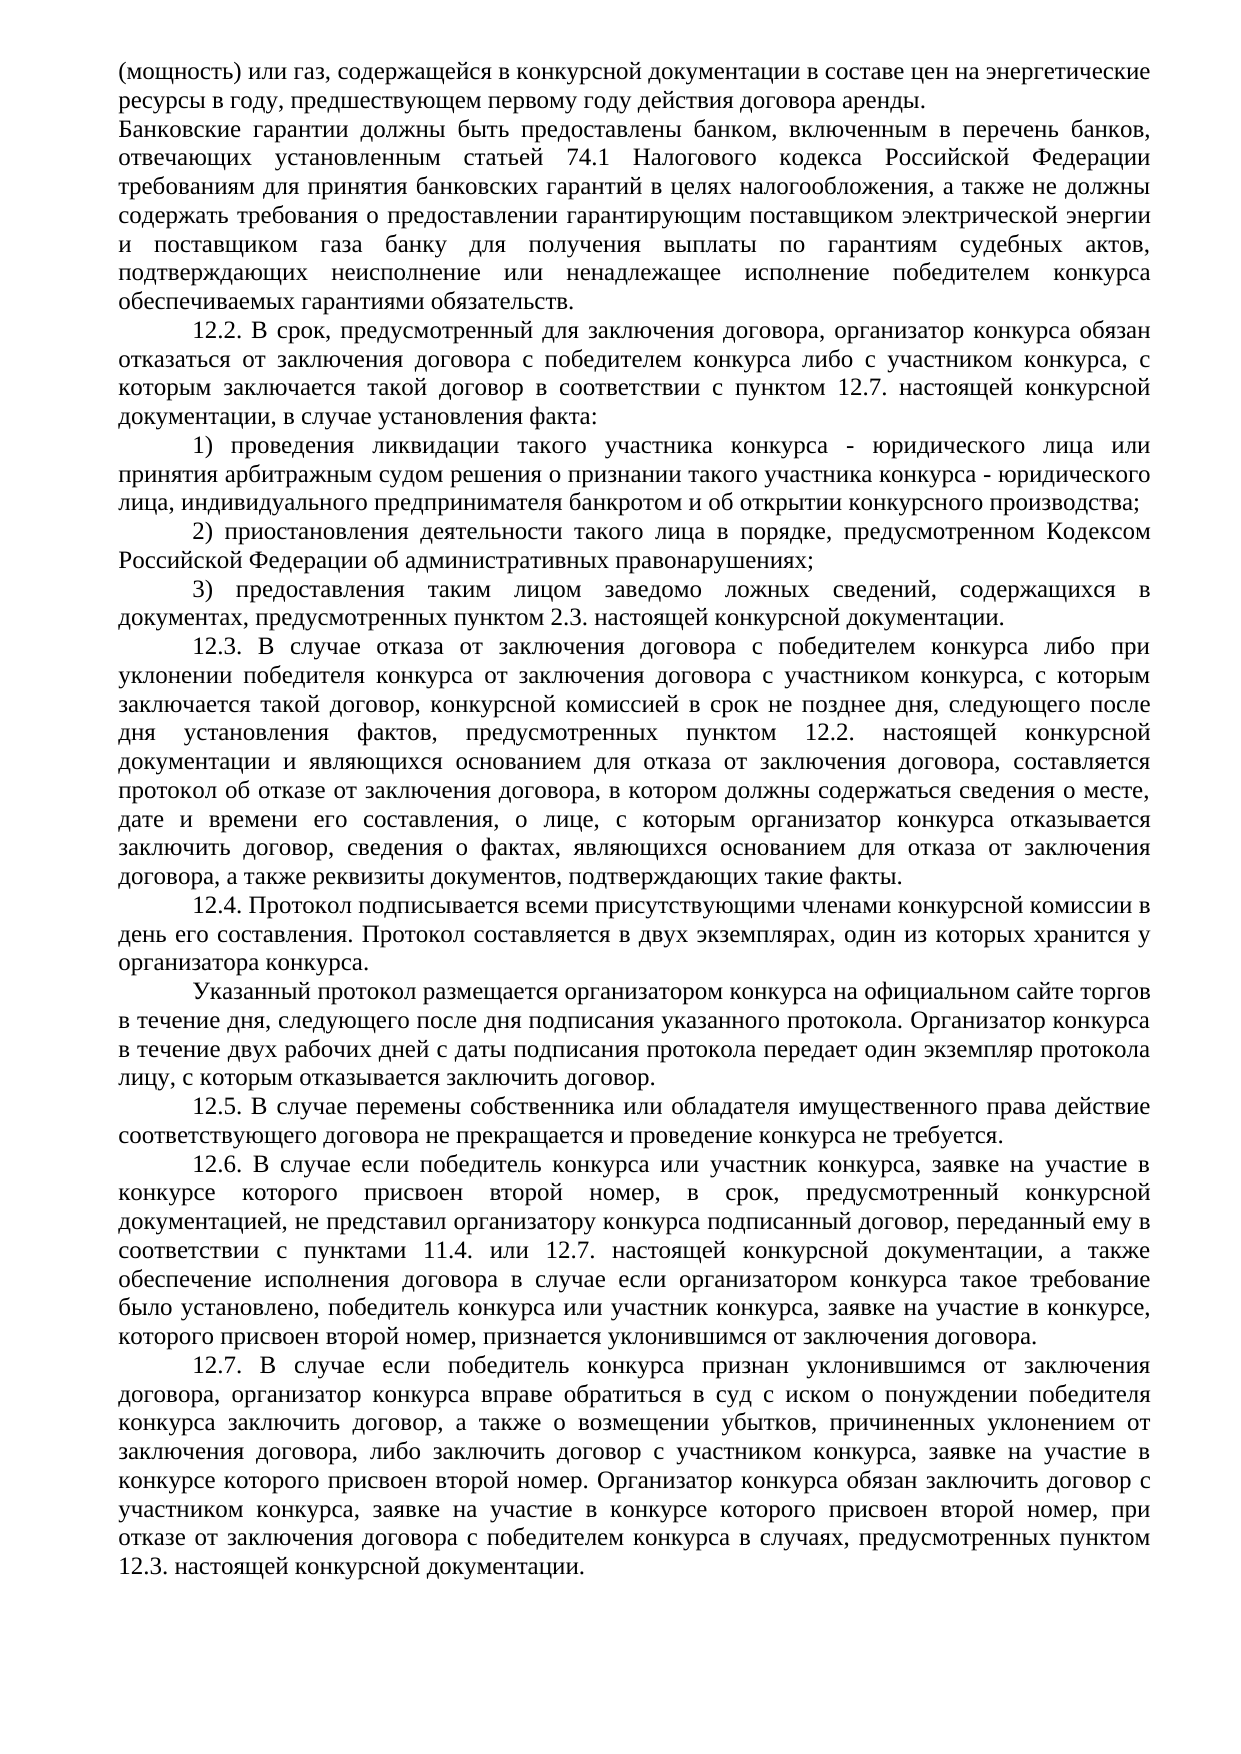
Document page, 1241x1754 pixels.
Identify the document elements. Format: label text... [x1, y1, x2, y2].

text 3) предоставления таким лицом заведомо ложных сведений, содержащихся в документах, предусмотренных пунктом 2.3. настоящей конкурсной документации. [118, 574, 1152, 631]
text 12.3. В случае отказа от заключения договора с победителем конкурса либо при уклонении победителя конкурса от заключения договора с участником конкурса, с которым заключается такой договор, конкурсной комиссией в срок не позднее дня, следующего после дня установления фактов, предусмотренных пунктом 12.2. настоящей конкурсной документации и являющихся основанием для отказа от заключения договора, составляется протокол об отказе от заключения договора, в котором должны содержаться сведения о месте, дате и времени его составления, о лице, с которым организатор конкурса отказывается заключить договор, сведения о фактах, являющихся основанием для отказа от заключения договора, а также реквизиты документов, подтверждающих такие факты. [118, 631, 1152, 890]
text 2) приостановления деятельности такого лица в порядке, предусмотренном Кодексом Российской Федерации об административных правонарушениях; [118, 516, 1152, 574]
text Банковские гарантии должны быть предоставлены банком, включенным в перечень банков, отвечающих установленным статьей 74.1 Налогового кодекса Российской Федерации требованиям для принятия банковских гарантий в целях налогообложения, а также не должны содержать требования о предоставлении гарантирующим поставщиком электрической энергии и поставщиком газа банку для получения выплаты по гарантиям судебных актов, подтверждающих неисполнение или ненадлежащее исполнение победителем конкурса обеспечиваемых гарантиями обязательств. [118, 114, 1152, 315]
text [118, 56, 1152, 114]
text 12.4. Протокол подписывается всеми присутствующими членами конкурсной комиссии в день его составления. Протокол составляется в двух экземплярах, один из которых хранится у организатора конкурса. [118, 890, 1152, 976]
text 12.6. В случае если победитель конкурса или участник конкурса, заявке на участие в конкурсе которого присвоен второй номер, в срок, предусмотренный конкурсной документацией, не представил организатору конкурса подписанный договор, переданный ему в соответствии с пунктами 11.4. или 12.7. настоящей конкурсной документации, а также обеспечение исполнения договора в случае если организатором конкурса такое требование было установлено, победитель конкурса или участник конкурса, заявке на участие в конкурсе, которого присвоен второй номер, признается уклонившимся от заключения договора. [118, 1149, 1152, 1350]
text 12.5. В случае перемены собственника или обладателя имущественного права действие соответствующего договора не прекращается и проведение конкурса не требуется. [118, 1091, 1152, 1149]
text 1) проведения ликвидации такого участника конкурса - юридического лица или принятия арбитражным судом решения о признании такого участника конкурса - юридического лица, индивидуального предпринимателя банкротом и об открытии конкурсного производства; [118, 430, 1152, 516]
text 12.7. В случае если победитель конкурса признан уклонившимся от заключения договора, организатор конкурса вправе обратиться в суд с иском о понуждении победителя конкурса заключить договор, а также о возмещении убытков, причиненных уклонением от заключения договора, либо заключить договор с участником конкурса, заявке на участие в конкурсе которого присвоен второй номер. Организатор конкурса обязан заключить договор с участником конкурса, заявке на участие в конкурсе которого присвоен второй номер, при отказе от заключения договора с победителем конкурса в случаях, предусмотренных пунктом 12.3. настоящей конкурсной документации. [118, 1350, 1152, 1580]
text 12.2. В срок, предусмотренный для заключения договора, организатор конкурса обязан отказаться от заключения договора с победителем конкурса либо с участником конкурса, с которым заключается такой договор в соответствии с пунктом 12.7. настоящей конкурсной документации, в случае установления факта: [118, 315, 1152, 430]
text Указанный протокол размещается организатором конкурса на официальном сайте торгов в течение дня, следующего после дня подписания указанного протокола. Организатор конкурса в течение двух рабочих дней с даты подписания протокола передает один экземпляр протокола лицу, с которым отказывается заключить договор. [118, 976, 1152, 1091]
